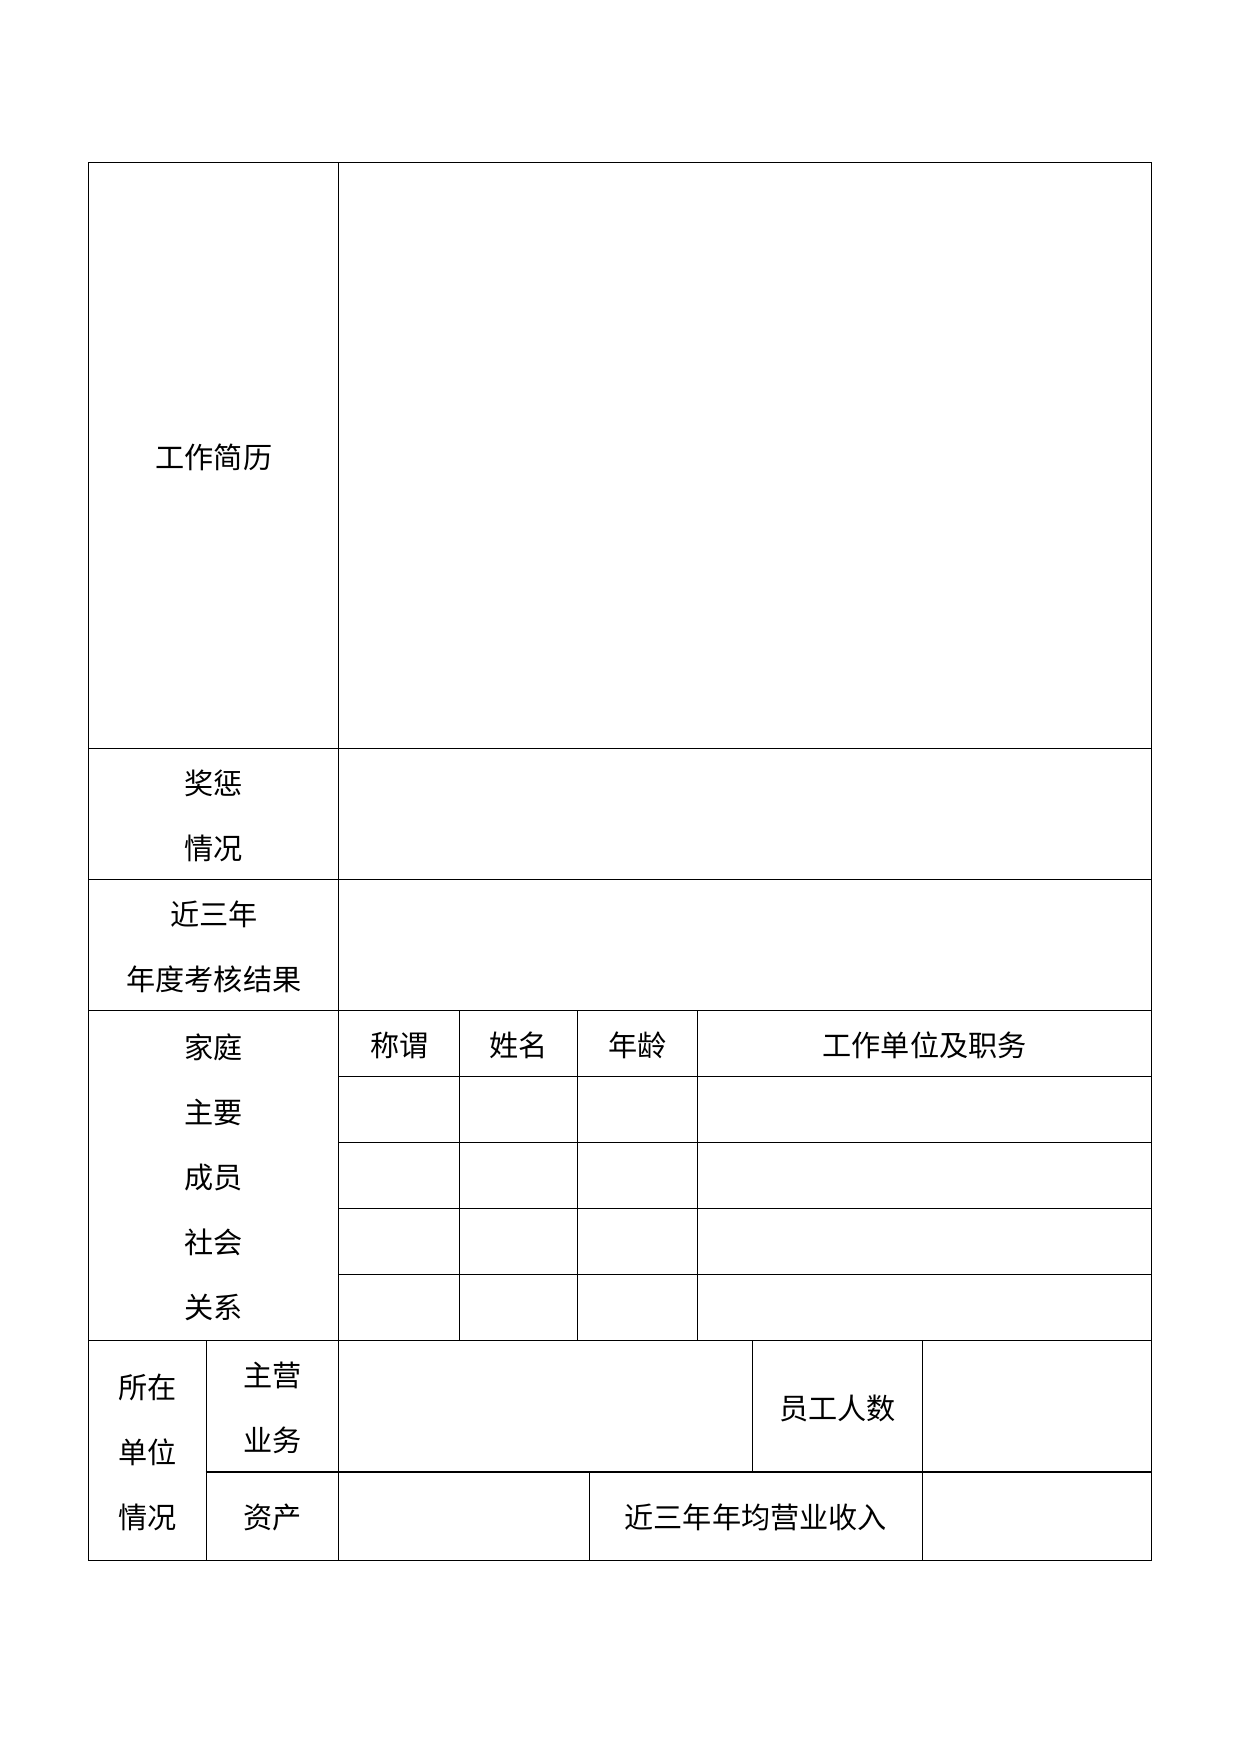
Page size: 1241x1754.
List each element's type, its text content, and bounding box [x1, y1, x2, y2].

table_cell [578, 1275, 697, 1340]
table_cell [339, 1275, 459, 1340]
table_cell [339, 1341, 752, 1471]
table_cell [923, 1341, 1151, 1471]
table_cell [698, 1143, 1151, 1208]
table_cell 年龄 [578, 1011, 697, 1076]
table_cell [923, 1473, 1151, 1559]
table_cell [339, 1209, 459, 1274]
table_cell [460, 1209, 577, 1274]
table_cell [339, 880, 1151, 1010]
table_cell 奖惩 情况 [89, 749, 338, 879]
table_cell [339, 749, 1151, 879]
table_cell 工作简历 [89, 163, 338, 748]
table_cell [339, 163, 1151, 748]
table_cell 称谓 [339, 1011, 459, 1076]
table_cell [460, 1275, 577, 1340]
table_cell 姓名 [460, 1011, 577, 1076]
table_cell [460, 1143, 577, 1208]
table_cell [698, 1275, 1151, 1340]
table_cell [339, 1077, 459, 1142]
table_cell 员工人数 [753, 1341, 922, 1471]
table_cell 家庭 主要 成员 社会 关系 [89, 1011, 338, 1340]
table_cell 近三年 年度考核结果 [89, 880, 338, 1010]
table_cell [339, 1473, 589, 1559]
table_cell 近三年年均营业收入 [590, 1473, 922, 1559]
table_cell 主营 业务 [207, 1341, 338, 1471]
table_cell 资产 总额 [207, 1473, 338, 1559]
table_cell [578, 1077, 697, 1142]
table_cell [578, 1143, 697, 1208]
table_cell [460, 1077, 577, 1142]
table_cell [698, 1209, 1151, 1274]
table_cell 工作单位及职务 [698, 1011, 1151, 1076]
table_cell 所在 单位 情况 [89, 1341, 206, 1559]
table_cell [339, 1143, 459, 1208]
table_cell [698, 1077, 1151, 1142]
table_cell [578, 1209, 697, 1274]
